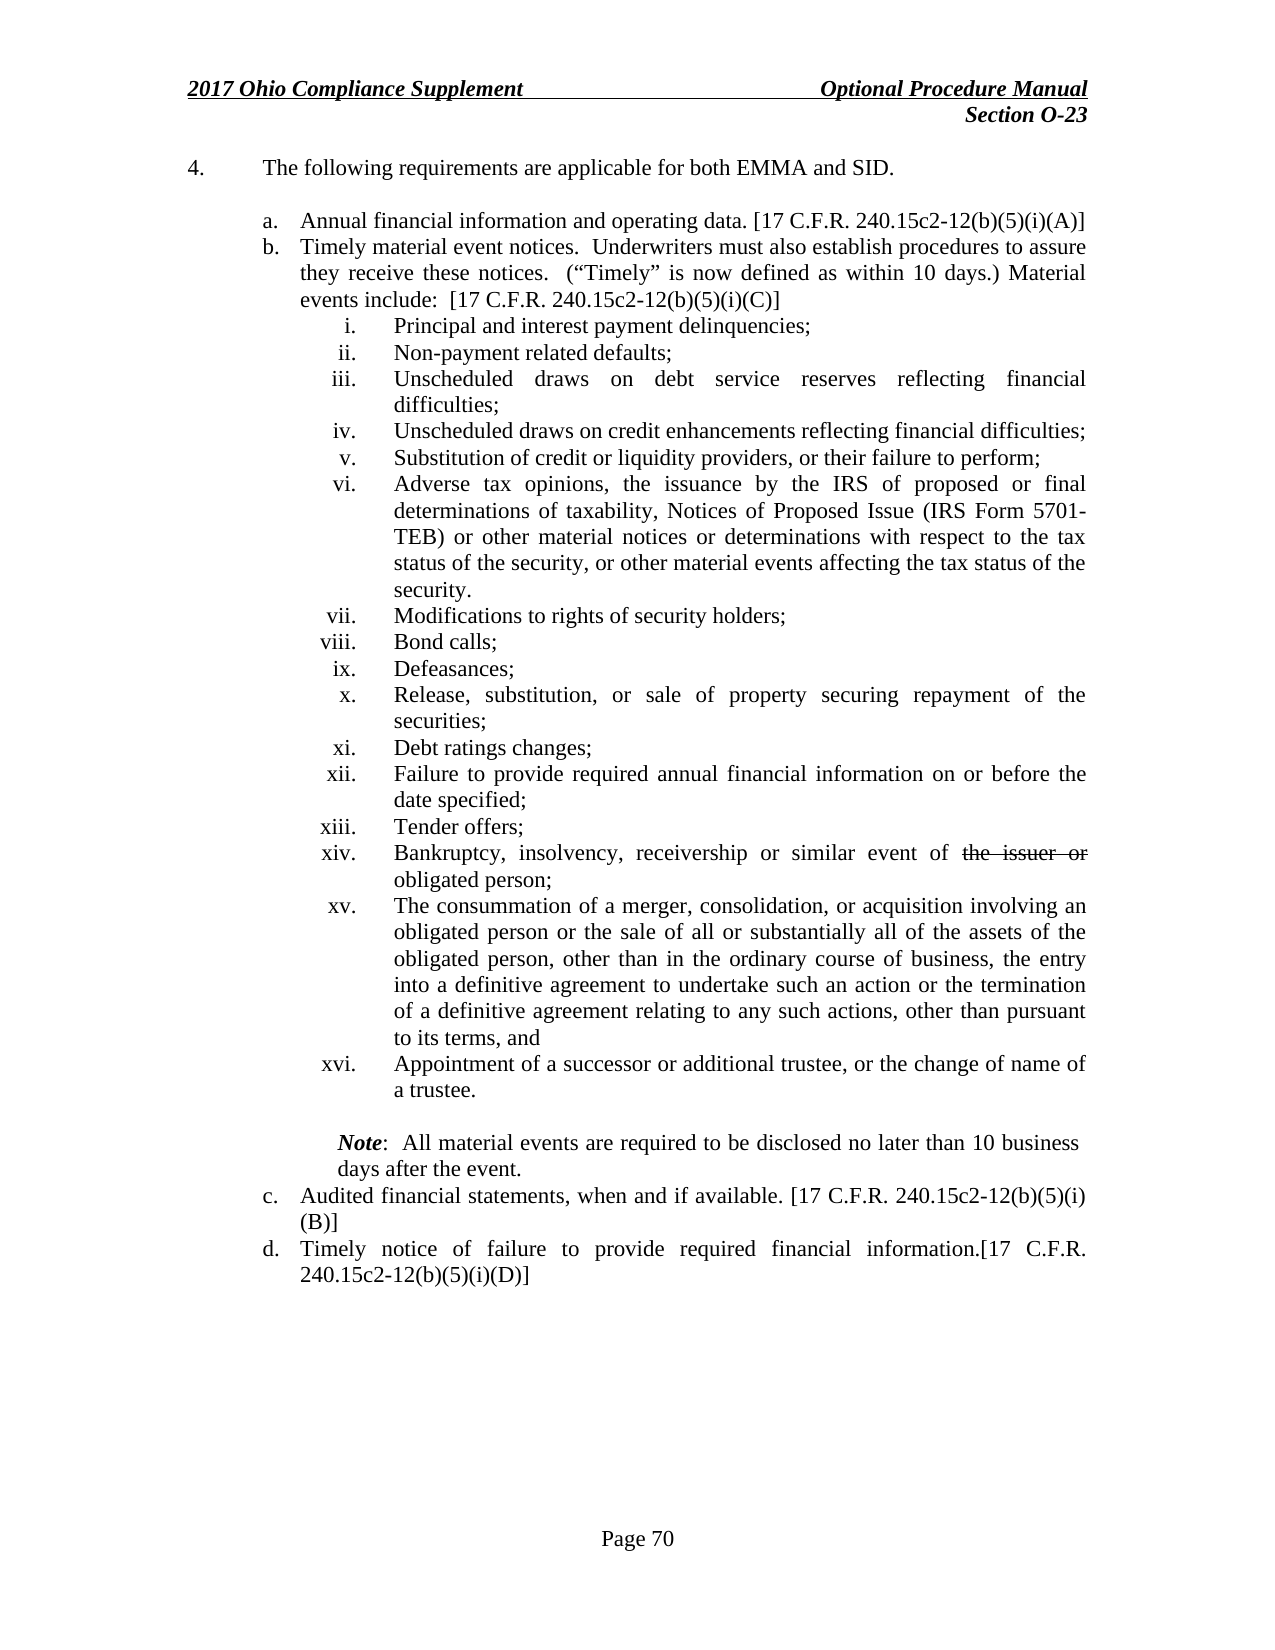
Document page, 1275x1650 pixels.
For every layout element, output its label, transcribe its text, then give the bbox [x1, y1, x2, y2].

list Adverse tax opinions, the issuance by the IRS of proposed or final determinations of taxability, Notices of Proposed Issue (IRS Form 5701-TEB) or other material notices or determinations with respect to the tax status of the security, or other material events affecting the tax status of the security. [356, 470, 1087, 602]
text Note: All material events are required to be disclosed no later than 10 business days after the event. [300, 1129, 1087, 1182]
list Principal and interest payment delinquencies; [356, 312, 1087, 338]
list Timely notice of failure to provide required financial information.[17 C.F.R. 240.15c2-12(b)(5)(i)(D)] [262, 1234, 1087, 1287]
list Audited financial statements, when and if available. [17 C.F.R. 240.15c2-12(b)(5)(i)(B)] [262, 1182, 1087, 1234]
list Tender offers; [356, 813, 1087, 839]
list Bankruptcy, insolvency, receivership or similar event of the issuer or obligated person; [356, 839, 1087, 892]
list Annual financial information and operating data. [17 C.F.R. 240.15c2-12(b)(5)(i)(A)] [262, 207, 1087, 233]
list Bond calls; [356, 628, 1087, 655]
list Non-payment related defaults; [356, 338, 1087, 365]
list The consummation of a merger, consolidation, or acquisition involving an obligated person or the sale of all or substantially all of the assets of the obligated person, other than in the ordinary course of business, the entry into a definitive agreement to undertake such an action or the termination of a definitive agreement relating to any such actions, other than pursuant to its terms, and [356, 892, 1087, 1050]
list Modifications to rights of security holders; [356, 602, 1087, 628]
list Unscheduled draws on debt service reserves reflecting financial difficulties; [356, 365, 1087, 418]
list Appointment of a successor or additional trustee, or the change of name of a trustee. [356, 1050, 1087, 1103]
list Failure to provide required annual financial information on or before the date specified; [356, 760, 1087, 813]
list Timely material event notices. Underwriters must also establish procedures to assure they receive these notices. (“Timely” is now defined as within 10 days.) Material events include: [17 C.F.R. 240.15c2-12(b)(5)(i)(C)] [262, 233, 1087, 312]
list Unscheduled draws on credit enhancements reflecting financial difficulties; [356, 418, 1087, 444]
list The following requirements are applicable for both EMMA and SID. [187, 154, 1087, 180]
list Release, substitution, or sale of property securing repayment of the securities; [356, 681, 1087, 734]
list Substitution of credit or liquidity providers, or their failure to perform; [356, 444, 1087, 470]
list Defeasances; [356, 655, 1087, 681]
list Debt ratings changes; [356, 734, 1087, 760]
